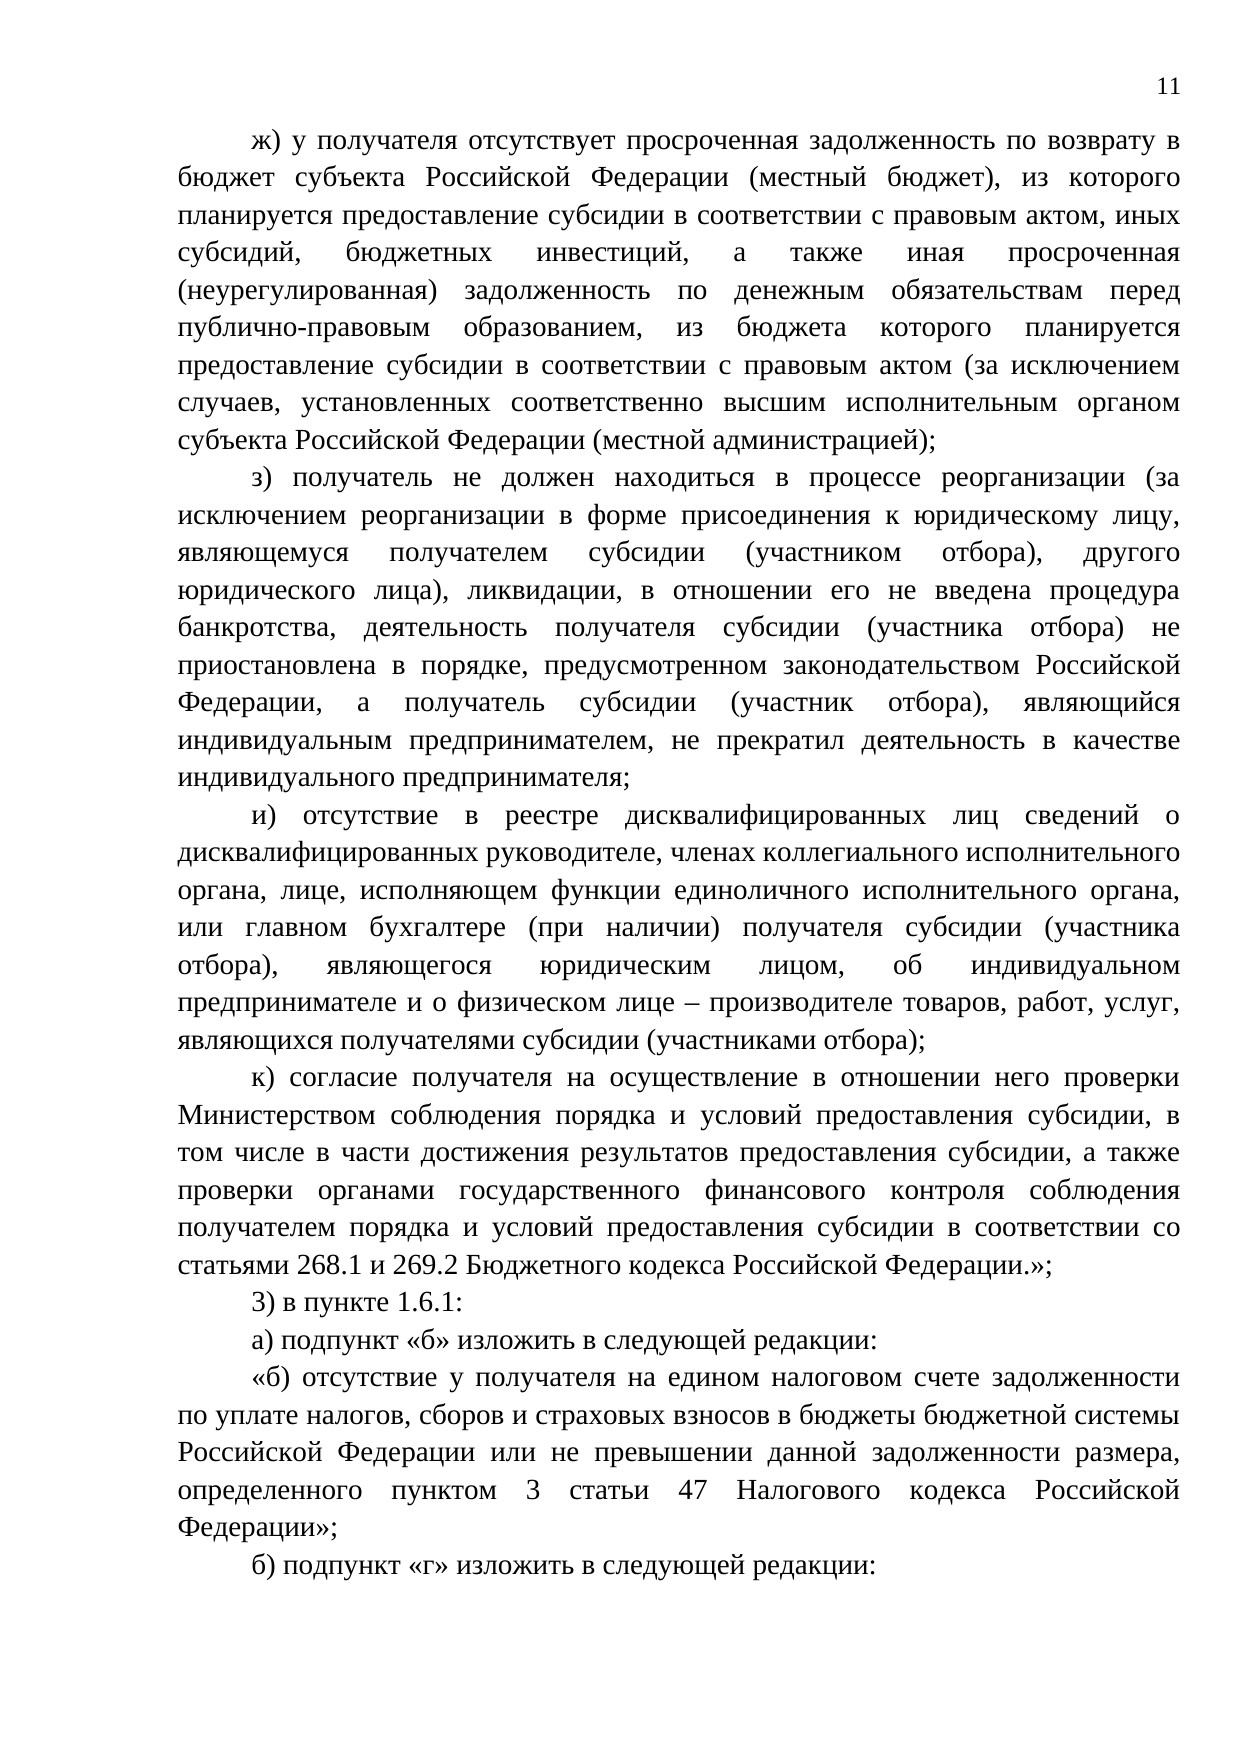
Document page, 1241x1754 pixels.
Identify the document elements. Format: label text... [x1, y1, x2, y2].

text «б) отсутствие у получателя на едином налоговом счете задолженности по уплате налогов, сборов и страховых взносов в бюджеты бюджетной системы Российской Федерации или не превышении данной задолженности размера, определенного пунктом 3 статьи 47 Налогового кодекса Российской Федерации»; [177, 1356, 1181, 1543]
text а) подпункт «б» изложить в следующей редакции: [177, 1318, 1181, 1356]
text ж) у получателя отсутствует просроченная задолженность по возврату в бюджет субъекта Российской Федерации (местный бюджет), из которого планируется предоставление субсидии в соответствии с правовым актом, иных субсидий, бюджетных инвестиций, а также иная просроченная (неурегулированная) задолженность по денежным обязательствам перед публично-правовым образованием, из бюджета которого планируется предоставление субсидии в соответствии с правовым актом (за исключением случаев, установленных соответственно высшим исполнительным органом субъекта Российской Федерации (местной администрацией); [177, 118, 1181, 456]
text 3) в пункте 1.6.1: [177, 1281, 1181, 1318]
text к) согласие получателя на осуществление в отношении него проверки Министерством соблюдения порядка и условий предоставления субсидии, в том числе в части достижения результатов предоставления субсидии, а также проверки органами государственного финансового контроля соблюдения получателем порядка и условий предоставления субсидии в соответствии со статьями 268.1 и 269.2 Бюджетного кодекса Российской Федерации.»; [177, 1056, 1181, 1281]
text б) подпункт «г» изложить в следующей редакции: [177, 1543, 1181, 1581]
text и) отсутствие в реестре дисквалифицированных лиц сведений о дисквалифицированных руководителе, членах коллегиального исполнительного органа, лице, исполняющем функции единоличного исполнительного органа, или главном бухгалтере (при наличии) получателя субсидии (участника отбора), являющегося юридическим лицом, об индивидуальном предпринимателе и о физическом лице – производителе товаров, работ, услуг, являющихся получателями субсидии (участниками отбора); [177, 793, 1181, 1056]
text з) получатель не должен находиться в процессе реорганизации (за исключением реорганизации в форме присоединения к юридическому лицу, являющемуся получателем субсидии (участником отбора), другого юридического лица), ликвидации, в отношении его не введена процедура банкротства, деятельность получателя субсидии (участника отбора) не приостановлена в порядке, предусмотренном законодательством Российской Федерации, а получатель субсидии (участник отбора), являющийся индивидуальным предпринимателем, не прекратил деятельность в качестве индивидуального предпринимателя; [177, 456, 1181, 793]
